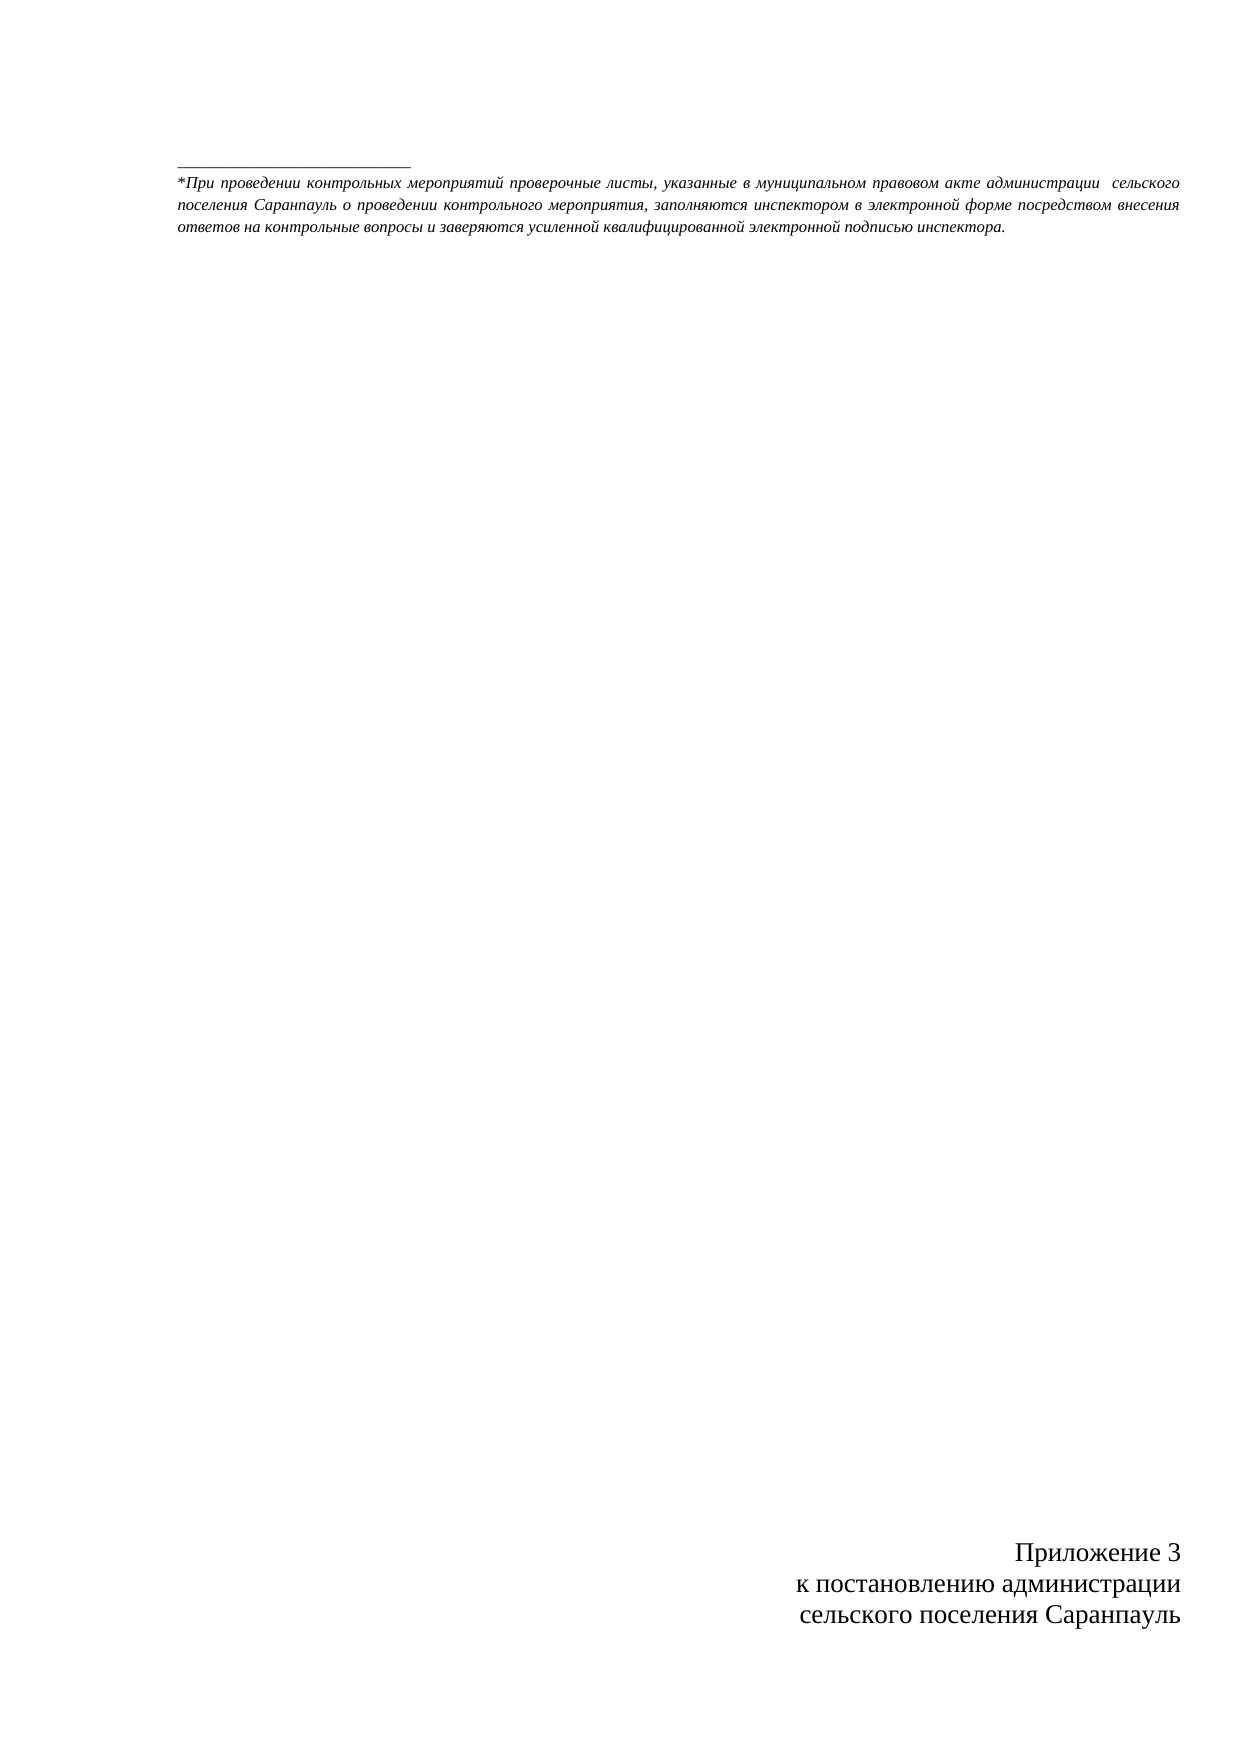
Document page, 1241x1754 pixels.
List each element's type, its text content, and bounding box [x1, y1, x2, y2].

text к постановлению администрации сельского поселения Саранпауль [783, 1567, 1181, 1629]
text *При проведении контрольных мероприятий проверочные листы, указанные в муниципальном правовом акте администрации сельского поселения Саранпауль о проведении контрольного мероприятия, заполняются инспектором в электронной форме посредством внесения ответов на контрольные вопросы и заверяются усиленной квалифицированной электронной подписью инспектора. [177, 173, 1181, 236]
text Приложение 3 [783, 1536, 1181, 1567]
text ____________________________ [177, 151, 1181, 170]
